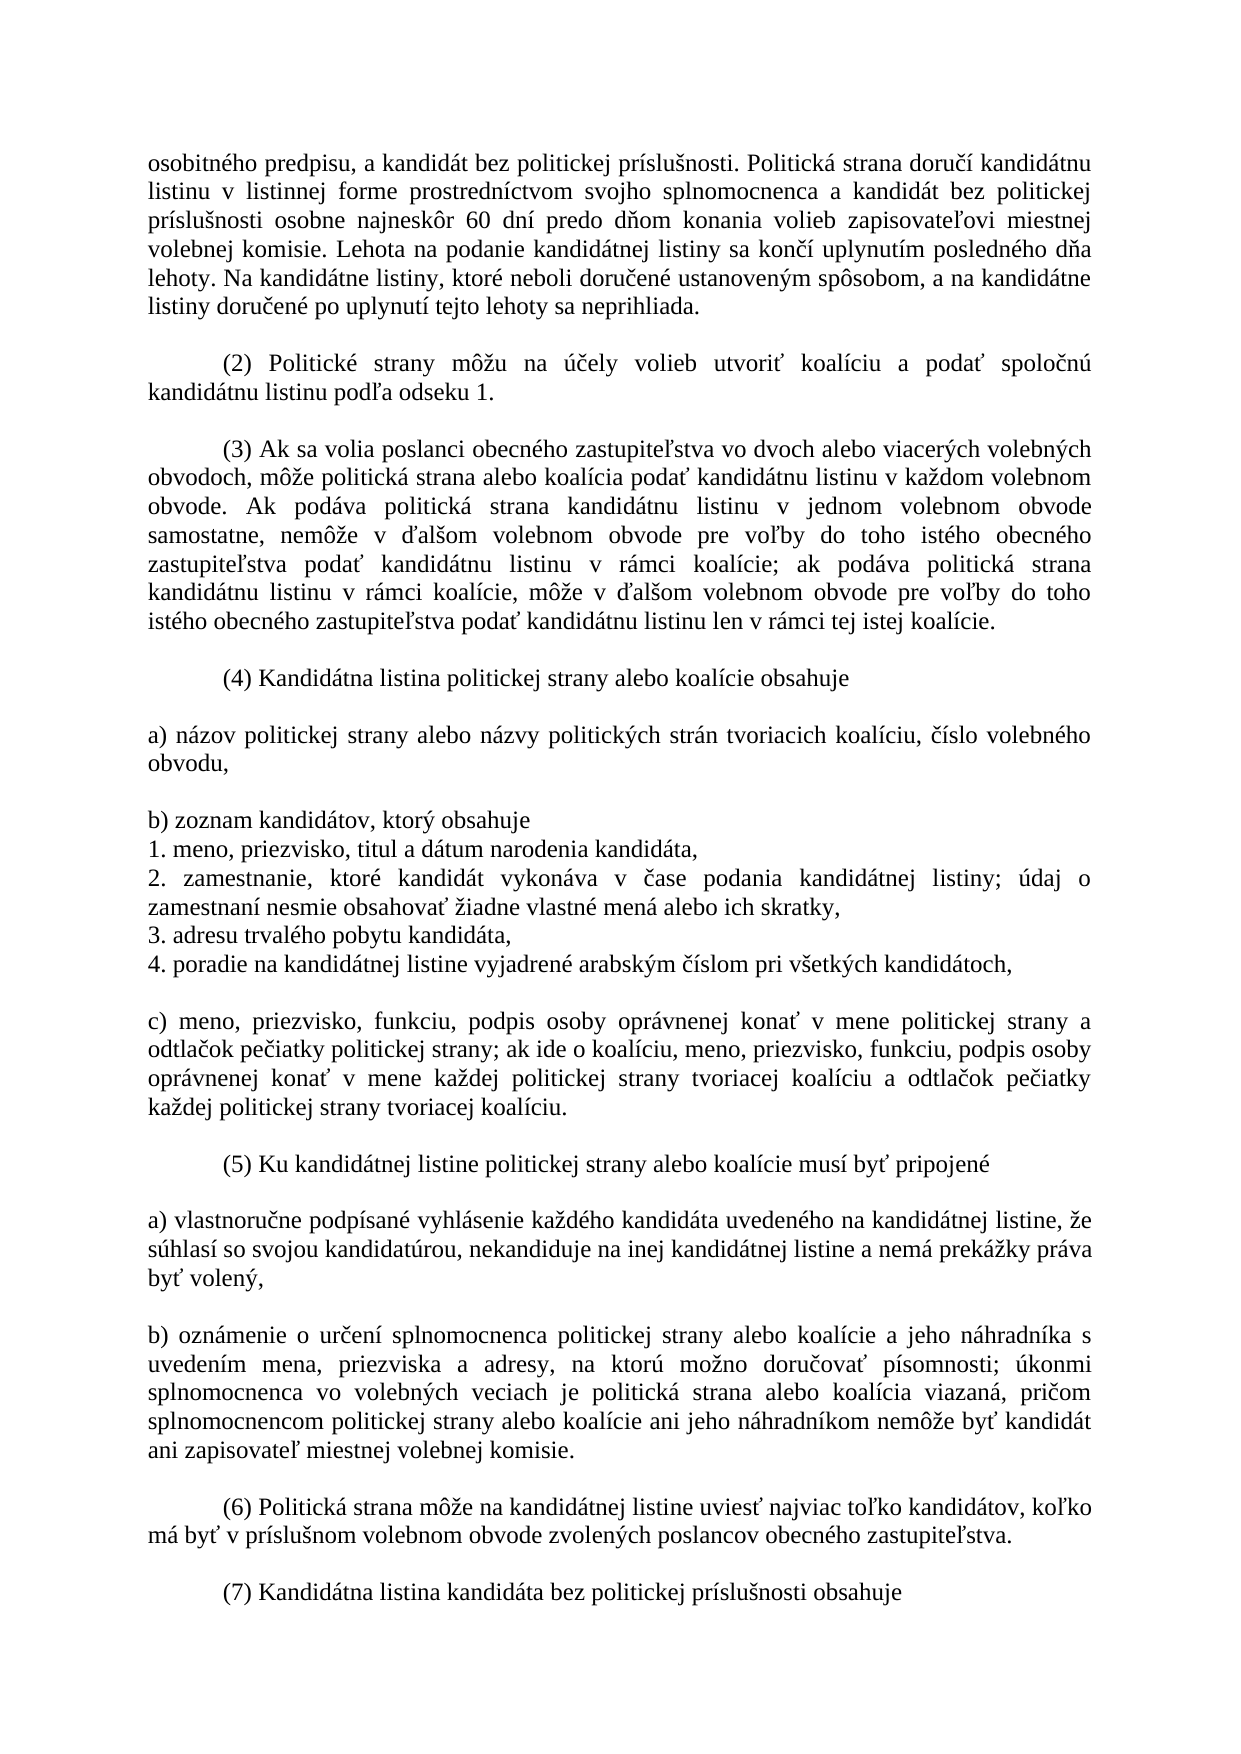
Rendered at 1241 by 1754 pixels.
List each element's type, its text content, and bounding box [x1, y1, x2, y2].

text (2) Politické strany môžu na účely volieb utvoriť koalíciu a podať spoločnú kandidátnu listinu podľa odseku 1. [148, 348, 1092, 406]
text 3. adresu trvalého pobytu kandidáta, [148, 920, 1092, 949]
text 2. zamestnanie, ktoré kandidát vykonáva v čase podania kandidátnej listiny; údaj o zamestnaní nesmie obsahovať žiadne vlastné mená alebo ich skratky, [148, 863, 1092, 920]
text (3) Ak sa volia poslanci obecného zastupiteľstva vo dvoch alebo viacerých volebných obvodoch, môže politická strana alebo koalícia podať kandidátnu listinu v každom volebnom obvode. Ak podáva politická strana kandidátnu listinu v jednom volebnom obvode samostatne, nemôže v ďalšom volebnom obvode pre voľby do toho istého obecného zastupiteľstva podať kandidátnu listinu v rámci koalície; ak podáva politická strana kandidátnu listinu v rámci koalície, môže v ďalšom volebnom obvode pre voľby do toho istého obecného zastupiteľstva podať kandidátnu listinu len v rámci tej istej koalície. [148, 434, 1092, 635]
text (4) Kandidátna listina politickej strany alebo koalície obsahuje [148, 663, 1092, 692]
text 4. poradie na kandidátnej listine vyjadrené arabským číslom pri všetkých kandidátoch, [148, 949, 1092, 978]
text 1. meno, priezvisko, titul a dátum narodenia kandidáta, [148, 834, 1092, 863]
text a) názov politickej strany alebo názvy politických strán tvoriacich koalíciu, číslo volebného obvodu, [148, 720, 1092, 777]
text (6) Politická strana môže na kandidátnej listine uviesť najviac toľko kandidátov, koľko má byť v príslušnom volebnom obvode zvolených poslancov obecného zastupiteľstva. [148, 1492, 1092, 1549]
text c) meno, priezvisko, funkciu, podpis osoby oprávnenej konať v mene politickej strany a odtlačok pečiatky politickej strany; ak ide o koalíciu, meno, priezvisko, funkciu, podpis osoby oprávnenej konať v mene každej politickej strany tvoriacej koalíciu a odtlačok pečiatky každej politickej strany tvoriacej koalíciu. [148, 1006, 1092, 1121]
text a) vlastnoručne podpísané vyhlásenie každého kandidáta uvedeného na kandidátnej listine, že súhlasí so svojou kandidatúrou, nekandiduje na inej kandidátnej listine a nemá prekážky práva byť volený, [148, 1206, 1092, 1292]
text (5) Ku kandidátnej listine politickej strany alebo koalície musí byť pripojené [148, 1149, 1092, 1178]
text b) zoznam kandidátov, ktorý obsahuje [148, 805, 1092, 834]
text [148, 148, 1092, 320]
text b) oznámenie o určení splnomocnenca politickej strany alebo koalície a jeho náhradníka s uvedením mena, priezviska a adresy, na ktorú možno doručovať písomnosti; úkonmi splnomocnenca vo volebných veciach je politická strana alebo koalícia viazaná, pričom splnomocnencom politickej strany alebo koalície ani jeho náhradníkom nemôže byť kandidát ani zapisovateľ miestnej volebnej komisie. [148, 1320, 1092, 1464]
text (7) Kandidátna listina kandidáta bez politickej príslušnosti obsahuje [148, 1577, 1092, 1606]
